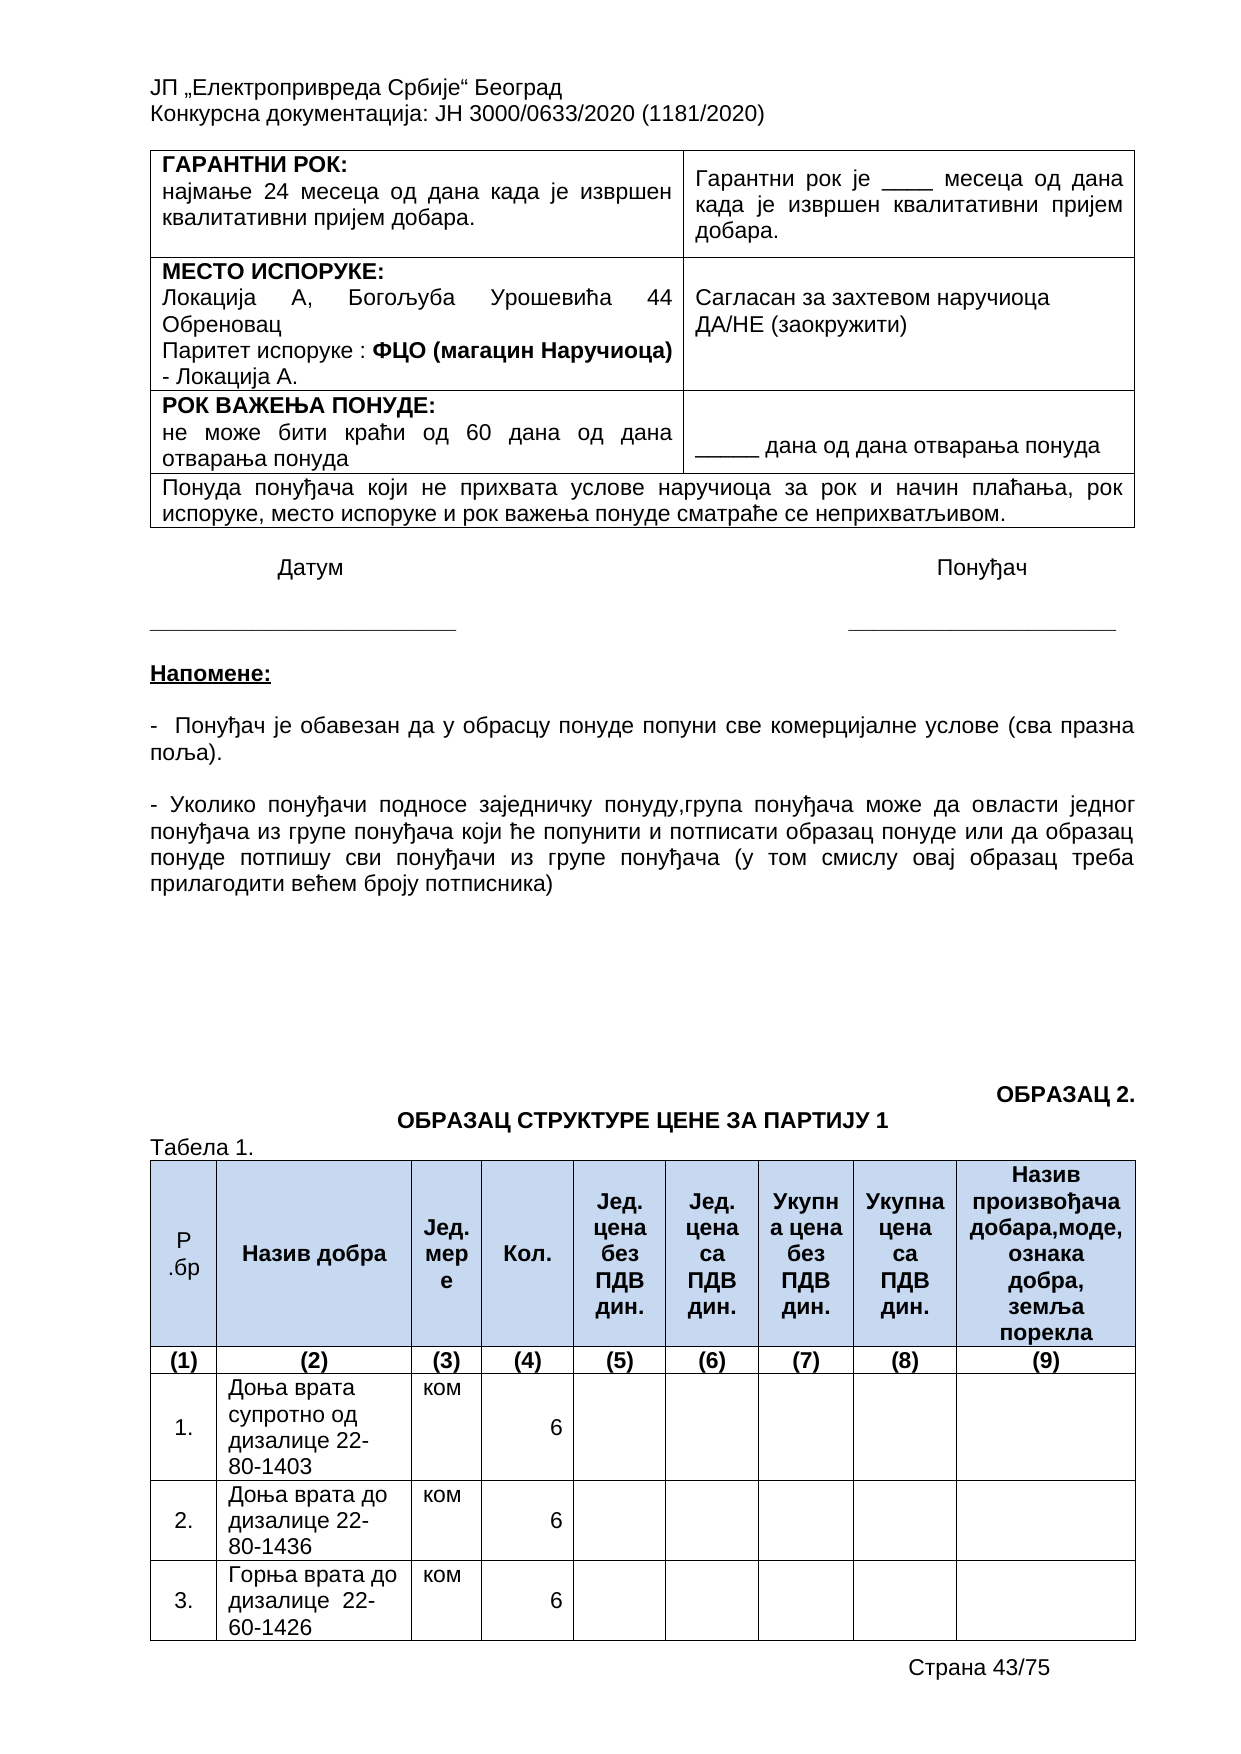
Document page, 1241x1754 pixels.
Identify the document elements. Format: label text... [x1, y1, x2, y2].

table_cell ком [412, 1374, 481, 1479]
table_cell 2. [151, 1481, 216, 1560]
table_cell (5) [574, 1347, 665, 1373]
table_cell (6) [666, 1347, 758, 1373]
table_cell Понуда понуђача који не прихвата услове наручиоца за рок и начин плаћања, рок испоруке, место испоруке и рок важења понуде сматраће се неприхватљивом. [151, 474, 1134, 527]
table_cell (1) [151, 1347, 216, 1373]
table_header Јед. цена без ПДВ дин. [574, 1161, 665, 1346]
table_cell [666, 1481, 758, 1560]
table_cell Доња врата до дизалице 22-80-1436 [217, 1481, 411, 1560]
table_cell (2) [217, 1347, 411, 1373]
table_cell [957, 1374, 1135, 1479]
table_cell (4) [482, 1347, 573, 1373]
text Табела 1. [150, 1134, 1135, 1160]
table_cell (9) [957, 1347, 1135, 1373]
table_cell [957, 1481, 1135, 1560]
table_header Јед. мере [412, 1161, 481, 1346]
text ОБРАЗАЦ СТРУКТУРЕ ЦЕНЕ ЗА ПАРТИЈУ 1 [150, 1107, 1135, 1134]
table_cell [574, 1374, 665, 1479]
table_cell [666, 1374, 758, 1479]
table_header Укупна цена са ПДВ дин. [854, 1161, 956, 1346]
table_header Р.бр [151, 1161, 216, 1346]
table_cell ком [412, 1481, 481, 1560]
table_header Назив добра [217, 1161, 411, 1346]
table_header Укупна цена без ПДВ дин. [759, 1161, 853, 1346]
text ________________________ _____________________ [150, 607, 1135, 633]
table_cell Сагласан за захтевом наручиоца ДА/НЕ (заокружити) [684, 258, 1134, 389]
table_cell [759, 1561, 853, 1640]
table_cell Гарантни рок је ____ месеца од дана када је извршен квалитативни пријем добара. [684, 151, 1134, 257]
table_cell [854, 1481, 956, 1560]
table_cell 3. [151, 1561, 216, 1640]
table_cell [574, 1561, 665, 1640]
text - Понуђач је обавезан да у обрасцу понуде попуни све комерцијалне услове (сва празна поља). [150, 712, 1135, 765]
table_cell [957, 1561, 1135, 1640]
table_cell (8) [854, 1347, 956, 1373]
table_cell ком [412, 1561, 481, 1640]
table_header Јед. цена са ПДВ дин. [666, 1161, 758, 1346]
table_cell [574, 1481, 665, 1560]
table_cell 6 [482, 1374, 573, 1479]
table_cell _____ дана од дана отварања понуда [684, 391, 1134, 473]
table_cell 6 [482, 1561, 573, 1640]
table_cell [759, 1374, 853, 1479]
table_header Кол. [482, 1161, 573, 1346]
text - Уколико понуђачи подносе заједничку понуду,група понуђача може да овласти једног понуђача из групе понуђача који ће попунити и потписати образац понуде или да образац понуде потпишу сви понуђачи из групе понуђача (у том смислу овај образац треба прилагодити већем броју потписника) [150, 791, 1135, 897]
table_cell Доња врата супротно од дизалице 22-80-1403 [217, 1374, 411, 1479]
table_cell Горња врата до дизалице 22-60-1426 [217, 1561, 411, 1640]
text ОБРАЗАЦ 2. [150, 1081, 1135, 1107]
table_cell [854, 1561, 956, 1640]
table_cell [666, 1561, 758, 1640]
table_cell ГАРАНТНИ РОК: најмање 24 месеца од дана када је извршен квалитативни пријем добара. [151, 151, 683, 257]
text Напомене: [150, 659, 1135, 686]
table_cell МЕСТО ИСПОРУКЕ: Локација А, Богољуба Урошевића 44 Обреновац Паритет испоруке : ФЦО (магацин Наручиоца) - Локација А. [151, 258, 683, 389]
table_cell [759, 1481, 853, 1560]
table_cell РОК ВАЖЕЊА ПОНУДЕ: не може бити краћи од 60 дана од дана отварања понуда [151, 391, 683, 473]
table_cell [854, 1374, 956, 1479]
table_header Назив произвођача добара,моде, ознака добра, земља порекла [957, 1161, 1135, 1346]
table_cell (3) [412, 1347, 481, 1373]
text Датум Понуђач [150, 554, 1135, 580]
table_cell (7) [759, 1347, 853, 1373]
table_cell 1. [151, 1374, 216, 1479]
table_cell 6 [482, 1481, 573, 1560]
